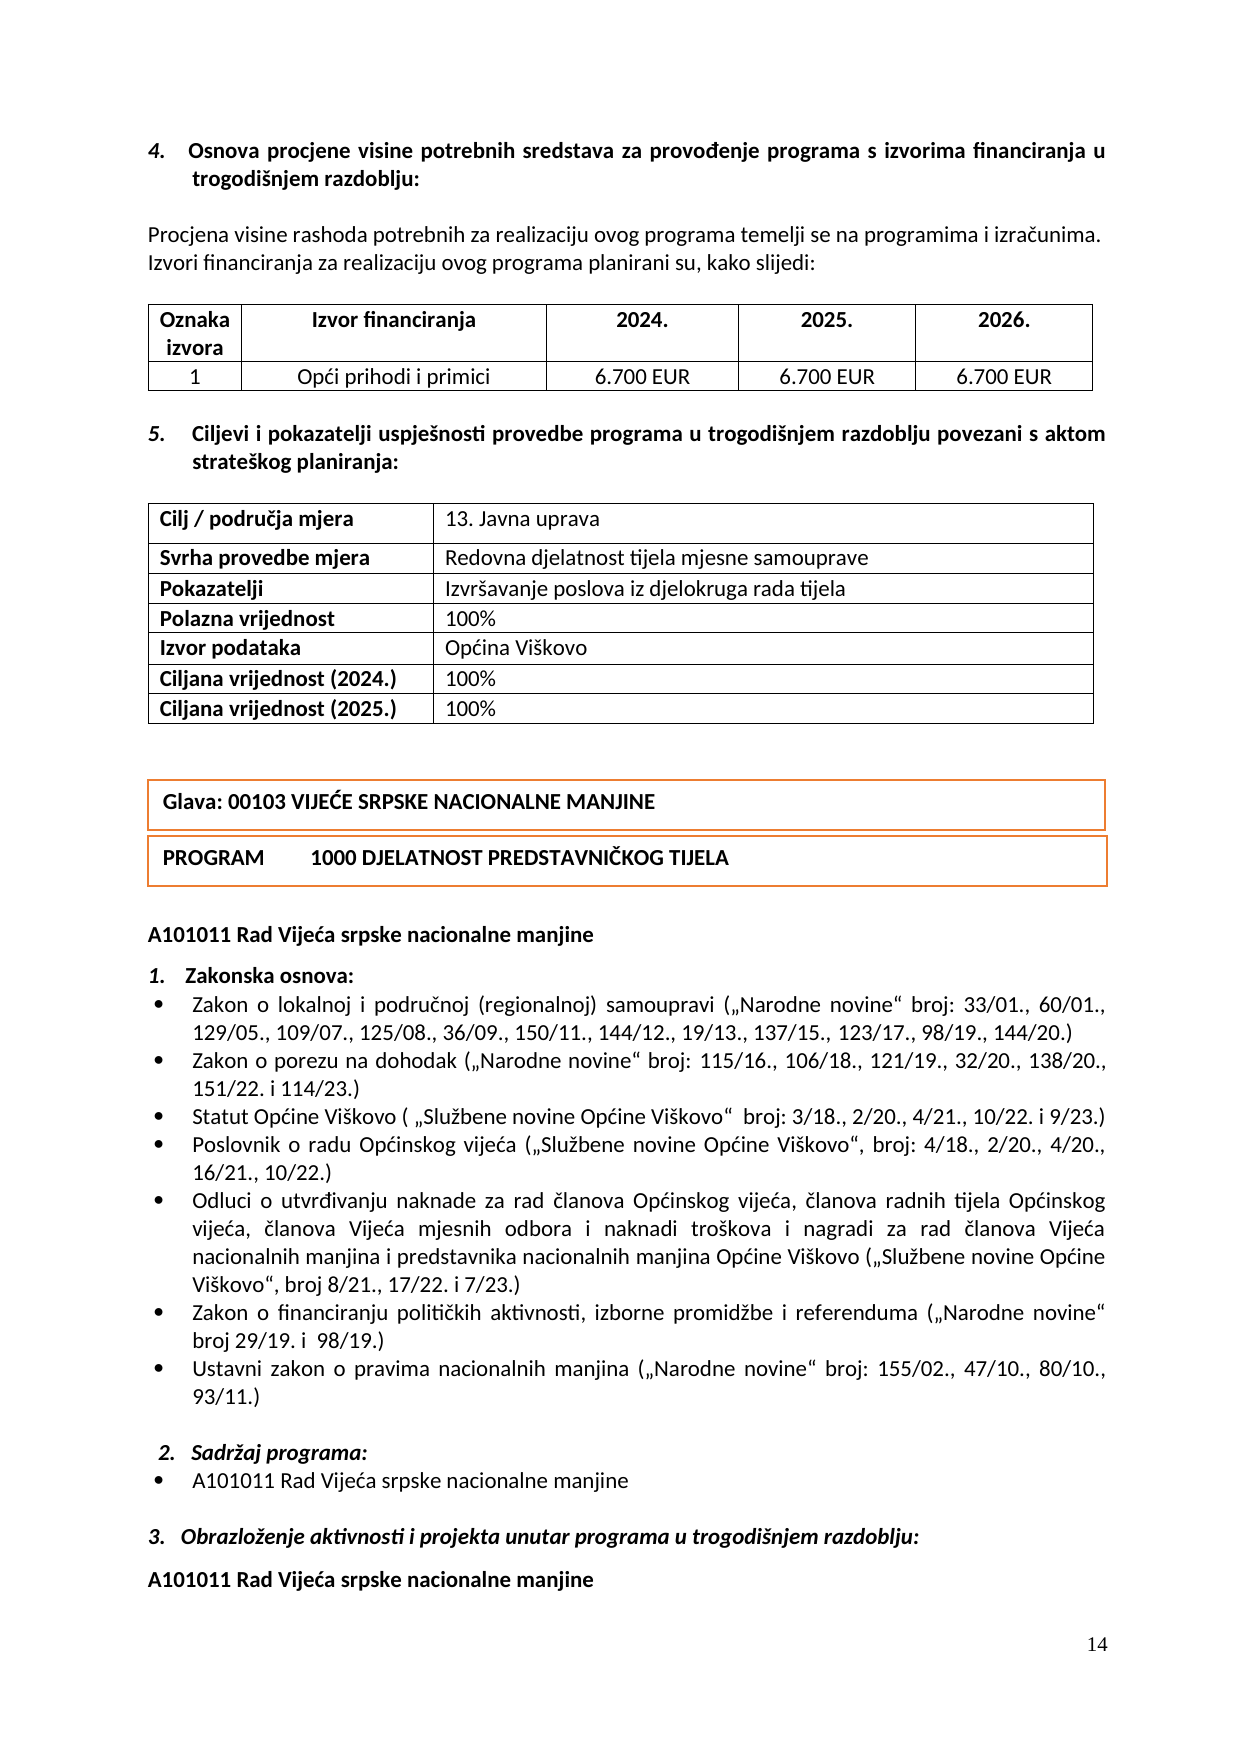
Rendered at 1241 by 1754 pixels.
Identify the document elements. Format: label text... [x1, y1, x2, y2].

text 3. Obrazloženje aktivnosti i projekta unutar programa u trogodišnjem razdoblju: [148, 1522, 1107, 1550]
table_cell Opći prihodi i primici [242, 362, 546, 390]
table_header Izvor financiranja [242, 305, 546, 361]
text 4. Osnova procjene visine potrebnih sredstava za provođenje programa s izvorima financiranja u trogodišnjem razdoblju: [148, 136, 1107, 192]
table_cell Polazna vrijednost [149, 604, 433, 632]
table_cell Ciljana vrijednost (2024.) [149, 665, 433, 693]
table_cell 100% [434, 665, 1093, 693]
text Izvori financiranja za realizaciju ovog programa planirani su, kako slijedi: [148, 248, 1107, 276]
text 2. Sadržaj programa: [148, 1438, 1107, 1466]
text 1. Zakonska osnova: [148, 962, 1107, 990]
list Ustavni zakon o pravima nacionalnih manjina („Narodne novine“ broj: 155/02., 47/10., 80/10., 93/11.) [154, 1354, 1107, 1410]
table_header 13. Javna uprava [434, 504, 1093, 542]
table_cell 100% [434, 694, 1093, 723]
table_cell Ciljana vrijednost (2025.) [149, 694, 433, 723]
text Procjena visine rashoda potrebnih za realizaciju ovog programa temelji se na programima i izračunima. [148, 220, 1107, 248]
text A101011 Rad Vijeća srpske nacionalne manjine [148, 1565, 1107, 1593]
list Poslovnik o radu Općinskog vijeća („Službene novine Općine Viškovo“, broj: 4/18., 2/20., 4/20., 16/21., 10/22.) [154, 1130, 1107, 1186]
list Odluci o utvrđivanju naknade za rad članova Općinskog vijeća, članova radnih tijela Općinskog vijeća, članova Vijeća mjesnih odbora i naknadi troškova i nagradi za rad članova Vijeća nacionalnih manjina i predstavnika nacionalnih manjina Općine Viškovo („Službene novine Općine Viškovo“, broj 8/21., 17/22. i 7/23.) [154, 1186, 1107, 1298]
list Zakon o porezu na dohodak („Narodne novine“ broj: 115/16., 106/18., 121/19., 32/20., 138/20., 151/22. i 114/23.) [154, 1046, 1107, 1102]
text 5. Ciljevi i pokazatelji uspješnosti provedbe programa u trogodišnjem razdoblju povezani s aktom strateškog planiranja: [148, 419, 1107, 475]
text A101011 Rad Vijeća srpske nacionalne manjine [148, 920, 1107, 948]
table_cell 6.700 EUR [547, 362, 738, 390]
table_cell 6.700 EUR [916, 362, 1092, 390]
table_header Cilj / područja mjera [149, 504, 433, 542]
table_cell Svrha provedbe mjera [149, 544, 433, 573]
list Zakon o financiranju političkih aktivnosti, izborne promidžbe i referenduma („Narodne novine“ broj 29/19. i 98/19.) [154, 1298, 1107, 1354]
list Zakon o lokalnoj i područnoj (regionalnoj) samoupravi („Narodne novine“ broj: 33/01., 60/01., 129/05., 109/07., 125/08., 36/09., 150/11., 144/12., 19/13., 137/15., 123/17., 98/19., 144/20.) [154, 990, 1107, 1046]
table_cell 1 [149, 362, 241, 390]
list A101011 Rad Vijeća srpske nacionalne manjine [154, 1466, 1107, 1494]
table_cell Izvor podataka [149, 633, 433, 663]
table_header Oznaka izvora [149, 305, 241, 361]
table_header 2025. [739, 305, 915, 361]
list Statut Općine Viškovo ( „Službene novine Općine Viškovo“ broj: 3/18., 2/20., 4/21., 10/22. i 9/23.) [154, 1102, 1107, 1130]
table_cell Pokazatelji [149, 574, 433, 603]
table_cell Izvršavanje poslova iz djelokruga rada tijela [434, 574, 1093, 603]
table_header 2026. [916, 305, 1092, 361]
table_cell 100% [434, 604, 1093, 632]
table_header 2024. [547, 305, 738, 361]
table_cell Općina Viškovo [434, 633, 1093, 663]
table_cell Redovna djelatnost tijela mjesne samouprave [434, 544, 1093, 573]
table_cell 6.700 EUR [739, 362, 915, 390]
